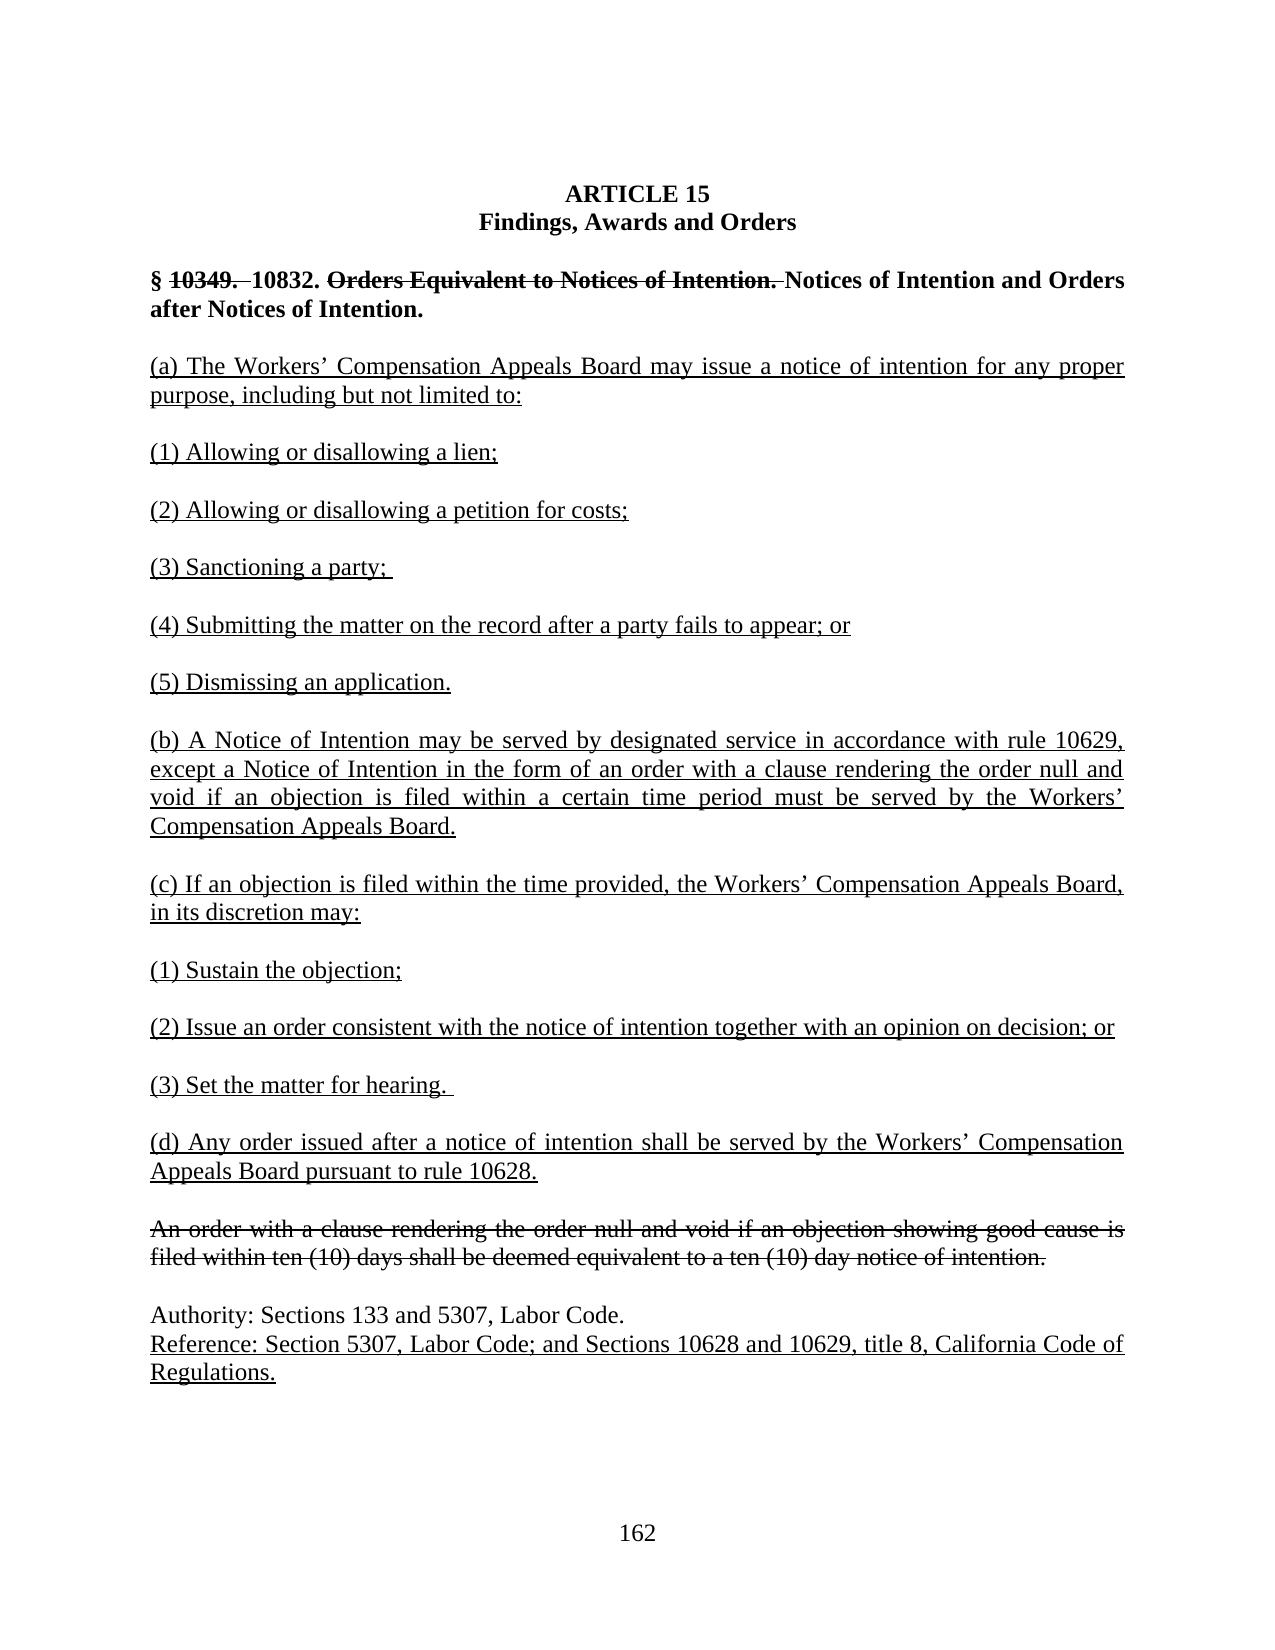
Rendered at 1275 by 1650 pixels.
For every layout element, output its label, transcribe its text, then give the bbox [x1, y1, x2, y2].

text Authority: Sections 133 and 5307, Labor Code. [150, 1300, 1125, 1329]
text Reference: Section 5307, Labor Code; and Sections 10628 and 10629, title 8, California Code of Regulations. [150, 1355, 1125, 1386]
text (4) Submitting the matter on the record after a party fails to appear; or [150, 610, 1125, 639]
text (b) A Notice of Intention may be served by designated service in accordance with rule 10629, except a Notice of Intention in the form of an order with a clause rendering the order null and void if an objection is filed within a certain time period must be served by the Workers’ Compensation Appeals Board. [150, 725, 1125, 750]
text ARTICLE 15 [150, 179, 1125, 207]
text (a) The Workers’ Compensation Appeals Board may issue a notice of intention for any proper purpose, including but not limited to: [150, 351, 1125, 376]
text (c) If an objection is filed within the time provided, the Workers’ Compensation Appeals Board, in its discretion may: [150, 869, 1125, 926]
text (2) Issue an order consistent with the notice of intention together with an opinion on decision; or [150, 1012, 1125, 1041]
text (d) Any order issued after a notice of intention shall be served by the Workers’ Compensation Appeals Board pursuant to rule 10628. [150, 1127, 1125, 1185]
text § 10349. 10832. Orders Equivalent to Notices of Intention. Notices of Intention and Orders after Notices of Intention. [150, 265, 1125, 322]
text (5) Dismissing an application. [150, 667, 1125, 696]
text An order with a clause rendering the order null and void if an objection showing good cause is filed within ten (10) days shall be deemed equivalent to a ten (10) day notice of intention. [150, 1214, 1125, 1229]
text (3) Set the matter for hearing. [150, 1070, 1125, 1099]
text (b) A Notice of Intention may be served by designated service in accordance with rule 10629, except a Notice of Intention in the form of an order with a clause rendering the order null and void if an objection is filed within a certain time period must be served by the Workers’ Compensation Appeals Board. [150, 751, 1125, 840]
text (1) Allowing or disallowing a lien; [150, 437, 1125, 466]
text (a) The Workers’ Compensation Appeals Board may issue a notice of intention for any proper purpose, including but not limited to: [150, 378, 1125, 409]
text An order with a clause rendering the order null and void if an objection showing good cause is filed within ten (10) days shall be deemed equivalent to a ten (10) day notice of intention. [150, 1231, 1125, 1271]
text (3) Sanctioning a party; [150, 552, 1125, 581]
text Findings, Awards and Orders [150, 207, 1125, 236]
text (2) Allowing or disallowing a petition for costs; [150, 495, 1125, 524]
text Reference: Section 5307, Labor Code; and Sections 10628 and 10629, title 8, California Code of Regulations. [150, 1329, 1125, 1354]
text (1) Sustain the objection; [150, 955, 1125, 984]
